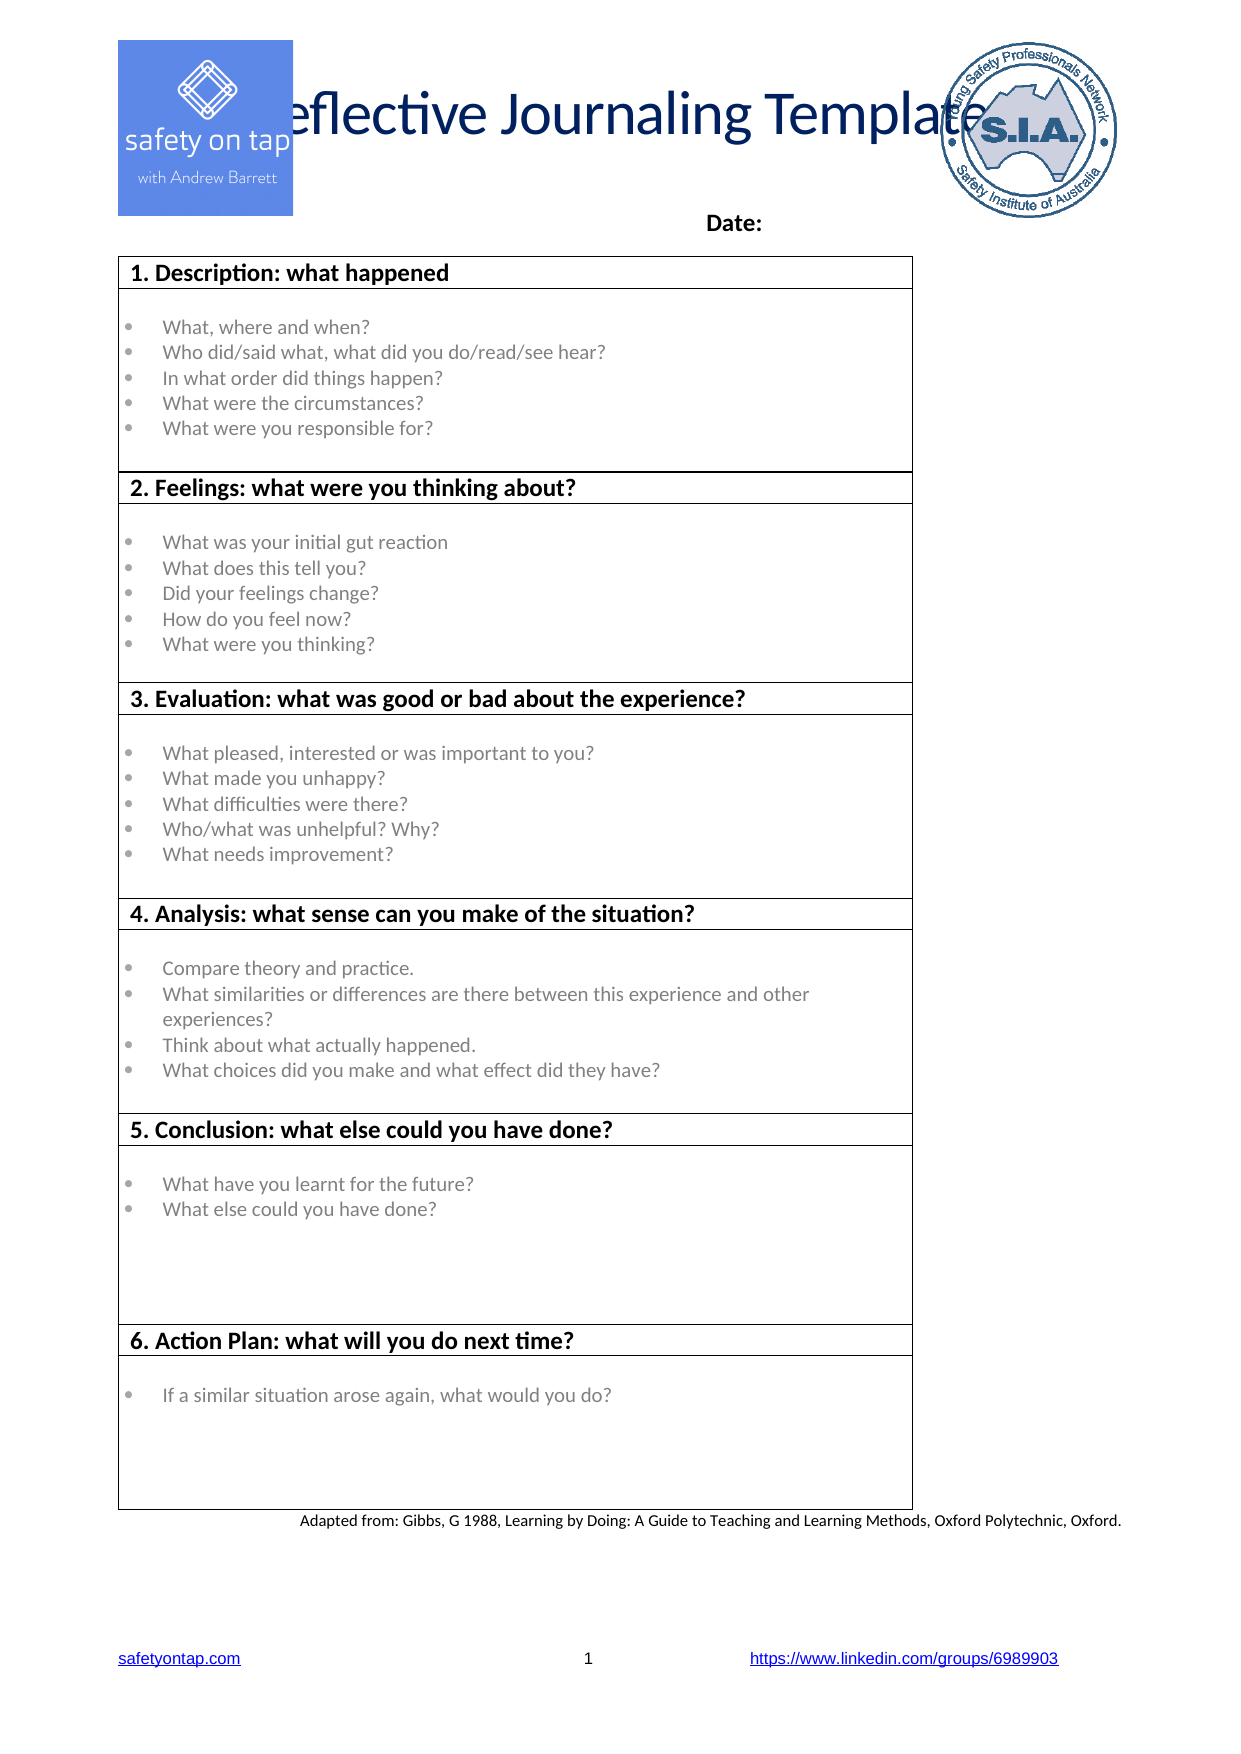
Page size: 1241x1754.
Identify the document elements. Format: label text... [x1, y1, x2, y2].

table_cell 6. Action Plan: what will you do next time? [119, 1325, 912, 1355]
table_cell 5. Conclusion: what else could you have done? [119, 1114, 912, 1145]
table_cell 3. Evaluation: what was good or bad about the experience? [119, 683, 912, 713]
table_cell What have you learnt for the future? What else could you have done? [119, 1146, 912, 1324]
table_cell 4. Analysis: what sense can you make of the situation? [119, 899, 912, 929]
picture [931, 33, 1118, 222]
table_cell 2. Feelings: what were you thinking about? [119, 473, 912, 503]
picture [118, 40, 293, 216]
text Date: [118, 207, 1122, 237]
table_cell What was your initial gut reaction What does this tell you? Did your feelings change? How do you feel now? What were you thinking? [119, 504, 912, 682]
table_header 1. Description: what happened [119, 257, 912, 287]
table_cell What pleased, interested or was important to you? What made you unhappy? What difficulties were there? Who/what was unhelpful? Why? What needs improvement? [119, 715, 912, 898]
table_cell If a similar situation arose again, what would you do? [119, 1356, 912, 1509]
text Adapted from: Gibbs, G 1988, Learning by Doing: A Guide to Teaching and Learning Methods, Oxford Polytechnic, Oxford. [118, 1510, 1122, 1530]
table_cell What, where and when? Who did/said what, what did you do/read/see hear? In what order did things happen? What were the circumstances? What were you responsible for? [119, 289, 912, 471]
table_cell Compare theory and practice. What similarities or differences are there between this experience and other experiences? Think about what actually happened. What choices did you make and what effect did they have? [119, 930, 912, 1113]
